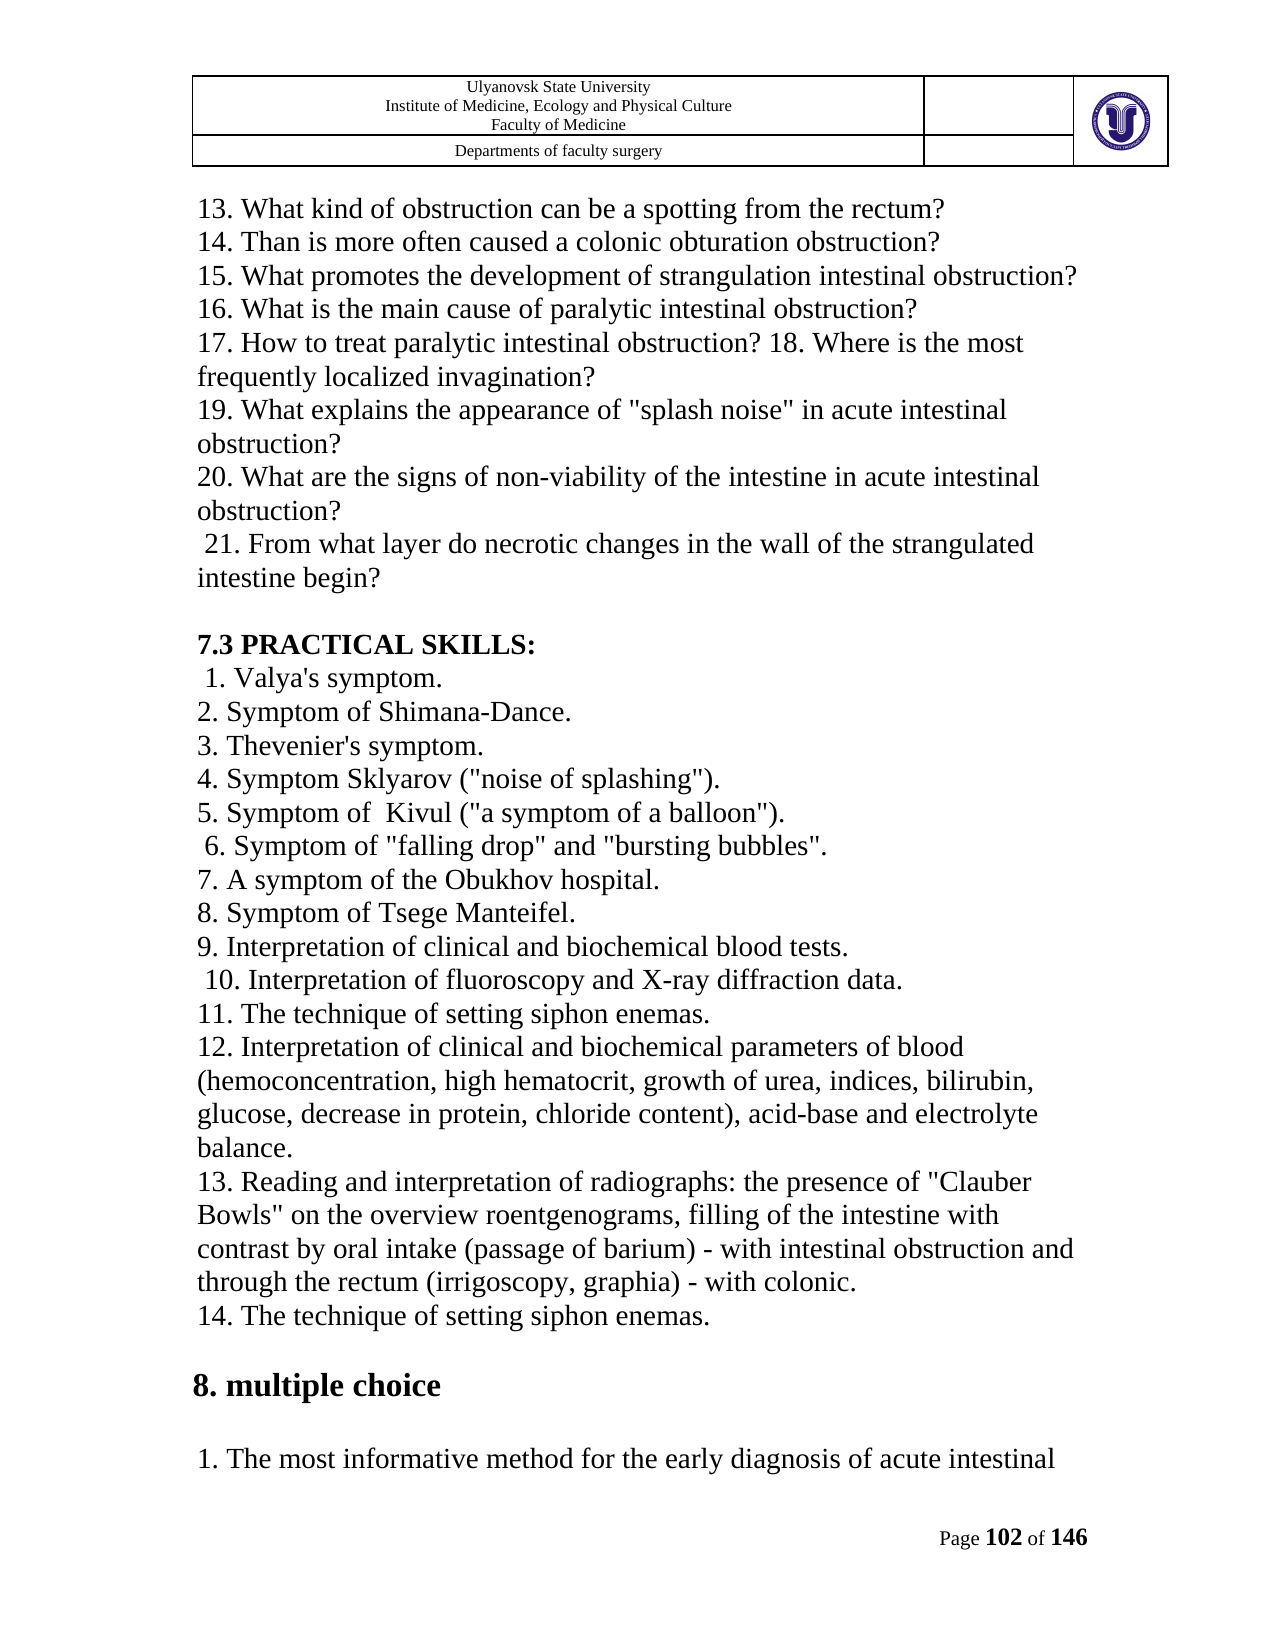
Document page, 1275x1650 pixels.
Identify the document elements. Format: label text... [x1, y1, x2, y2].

text 7. A symptom of the Obukhov hospital. [197, 862, 1087, 895]
text 11. The technique of setting siphon enemas. [197, 996, 1087, 1029]
text 2. Symptom of Shimana-Dance. [197, 694, 1087, 728]
text 7.3 PRACTICAL SKILLS: [197, 627, 1087, 661]
text 6. Symptom of "falling drop" and "bursting bubbles". [197, 828, 1087, 862]
text 5. Symptom of Kivul ("a symptom of a balloon"). [197, 795, 1087, 828]
text 12. Interpretation of clinical and biochemical parameters of blood (hemoconcentration, high hematocrit, growth of urea, indices, bilirubin, glucose, decrease in protein, chloride content), acid-base and electrolyte balance. [197, 1029, 1087, 1164]
text 14. The technique of setting siphon enemas. [197, 1298, 1087, 1331]
text 20. What are the signs of non-viability of the intestine in acute intestinal obstruction? [197, 459, 1087, 526]
text 8. multiple choice [192, 1365, 1087, 1403]
text 14. Than is more often caused a colonic obturation obstruction? [197, 224, 1087, 258]
text 9. Interpretation of clinical and biochemical blood tests. [197, 929, 1087, 962]
text 19. What explains the appearance of "splash noise" in acute intestinal obstruction? [197, 392, 1087, 459]
text 10. Interpretation of fluoroscopy and X-ray diffraction data. [197, 962, 1087, 996]
text 13. Reading and interpretation of radiographs: the presence of "Clauber Bowls" on the overview roentgenograms, filling of the intestine with contrast by oral intake (passage of barium) - with intestinal obstruction and through the rectum (irrigoscopy, graphia) - with colonic. [197, 1164, 1087, 1298]
text 15. What promotes the development of strangulation intestinal obstruction? 16. What is the main cause of paralytic intestinal obstruction? [197, 258, 1087, 325]
text 21. From what layer do necrotic changes in the wall of the strangulated intestine begin? [197, 526, 1087, 593]
text 17. How to treat paralytic intestinal obstruction? 18. Where is the most frequently localized invagination? [197, 325, 1087, 392]
text 13. What kind of obstruction can be a spotting from the rectum? [197, 191, 1087, 224]
text 3. Thevenier's symptom. [197, 728, 1087, 761]
text 1. Valya's symptom. [197, 661, 1087, 694]
picture [1091, 91, 1151, 151]
text 4. Symptom Sklyarov ("noise of splashing"). [197, 761, 1087, 795]
text 8. Symptom of Tsege Manteifel. [197, 895, 1087, 929]
text 1. The most informative method for the early diagnosis of acute intestinal obstruction is one of the following: [197, 1442, 1087, 1475]
